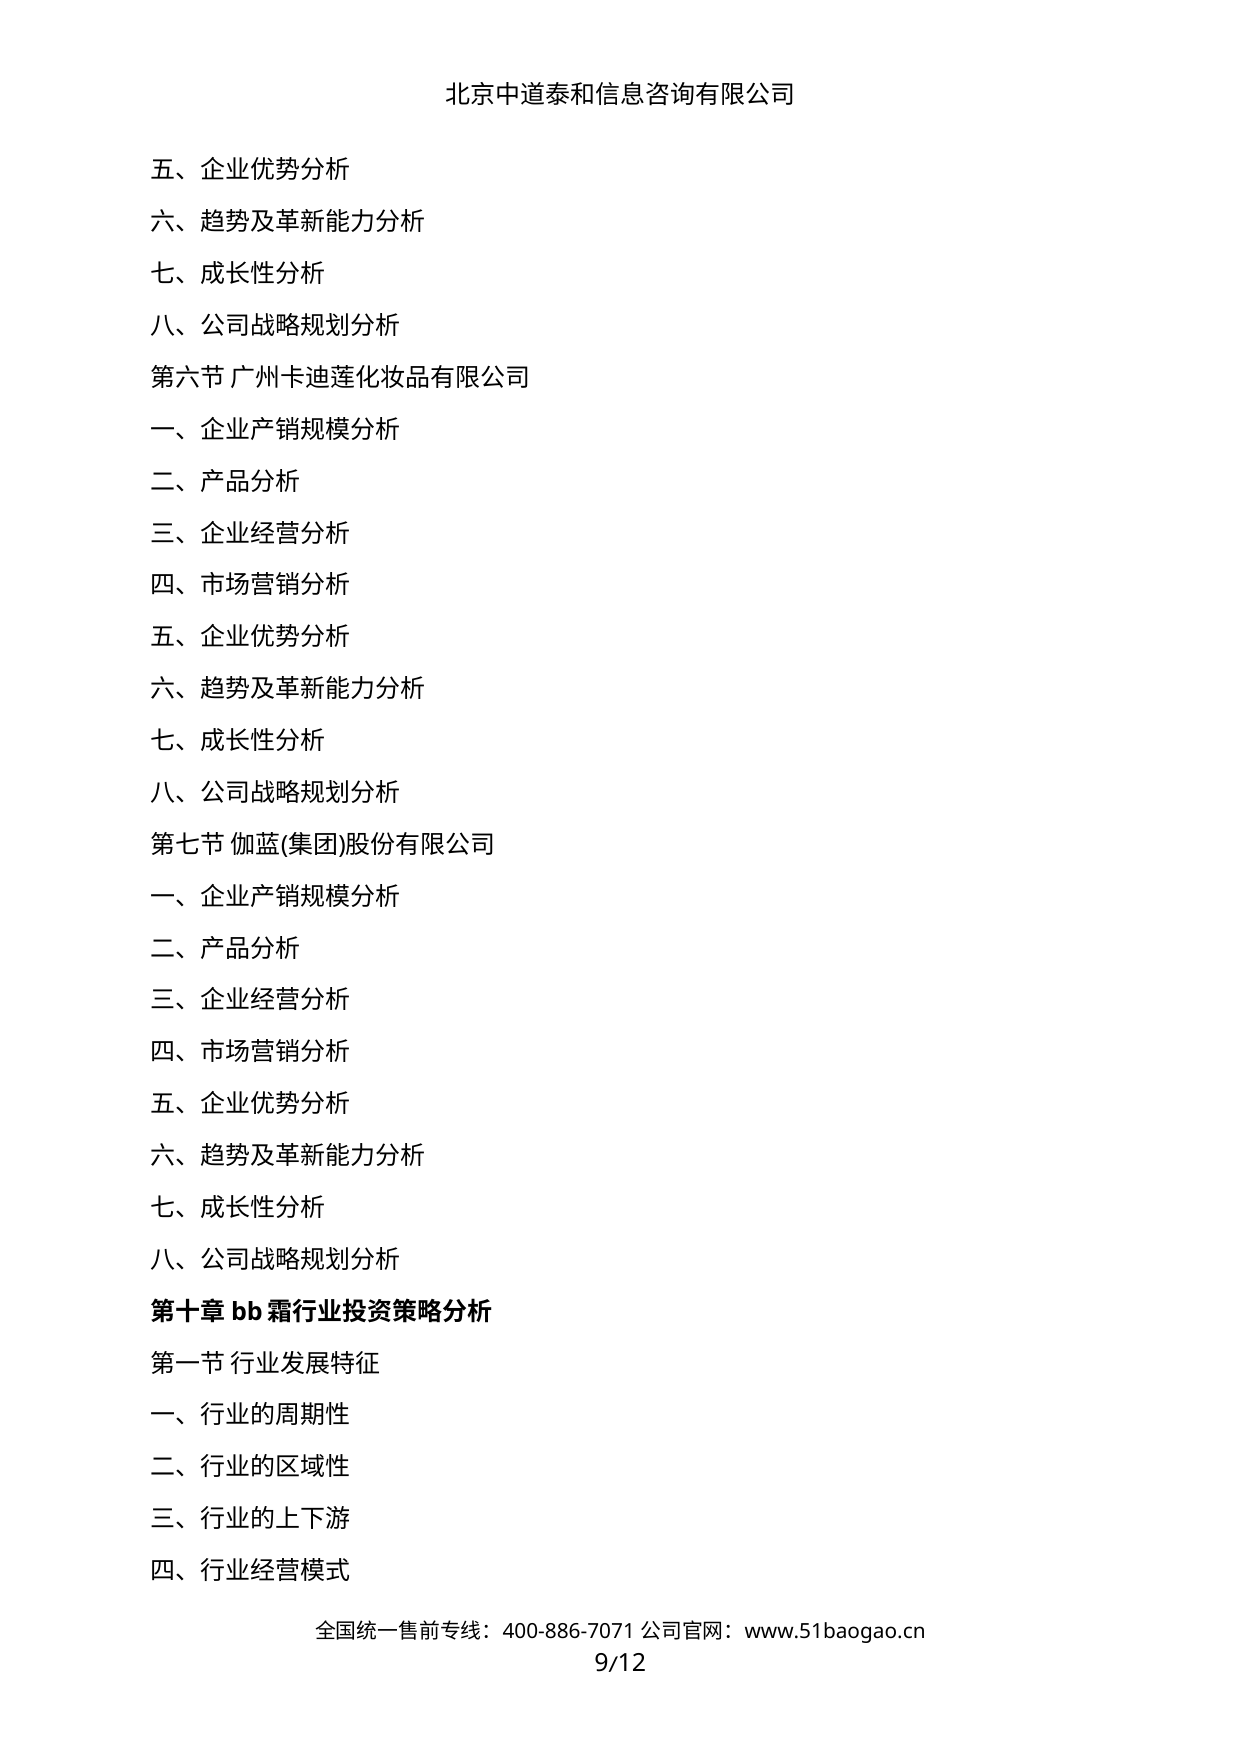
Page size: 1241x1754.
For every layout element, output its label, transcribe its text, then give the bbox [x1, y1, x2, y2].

text 八、公司战略规划分析 [150, 1239, 1090, 1276]
text 八、公司战略规划分析 [150, 772, 1090, 809]
text 一、企业产销规模分析 [150, 876, 1090, 912]
text 三、企业经营分析 [150, 513, 1090, 549]
text 八、公司战略规划分析 [150, 306, 1090, 342]
text 七、成长性分析 [150, 721, 1090, 757]
text 六、趋势及革新能力分析 [150, 1136, 1090, 1172]
text 六、趋势及革新能力分析 [150, 669, 1090, 705]
text 第一节 行业发展特征 [150, 1343, 1090, 1379]
text 第六节 广州卡迪莲化妆品有限公司 [150, 357, 1090, 394]
text 四、市场营销分析 [150, 1032, 1090, 1068]
text 二、行业的区域性 [150, 1447, 1090, 1483]
text 二、产品分析 [150, 461, 1090, 497]
text 五、企业优势分析 [150, 1084, 1090, 1120]
text 一、行业的周期性 [150, 1395, 1090, 1431]
text 三、行业的上下游 [150, 1499, 1090, 1535]
text 三、企业经营分析 [150, 980, 1090, 1016]
text 四、行业经营模式 [150, 1551, 1090, 1587]
text 四、市场营销分析 [150, 565, 1090, 601]
text 七、成长性分析 [150, 1187, 1090, 1224]
text 第七节 伽蓝(集团)股份有限公司 [150, 824, 1090, 861]
text 五、企业优势分析 [150, 150, 1090, 186]
text 第十章 bb霜行业投资策略分析 [150, 1291, 1090, 1327]
text 一、企业产销规模分析 [150, 409, 1090, 446]
text 六、趋势及革新能力分析 [150, 202, 1090, 238]
text 五、企业优势分析 [150, 617, 1090, 653]
text 七、成长性分析 [150, 254, 1090, 290]
text 二、产品分析 [150, 928, 1090, 964]
